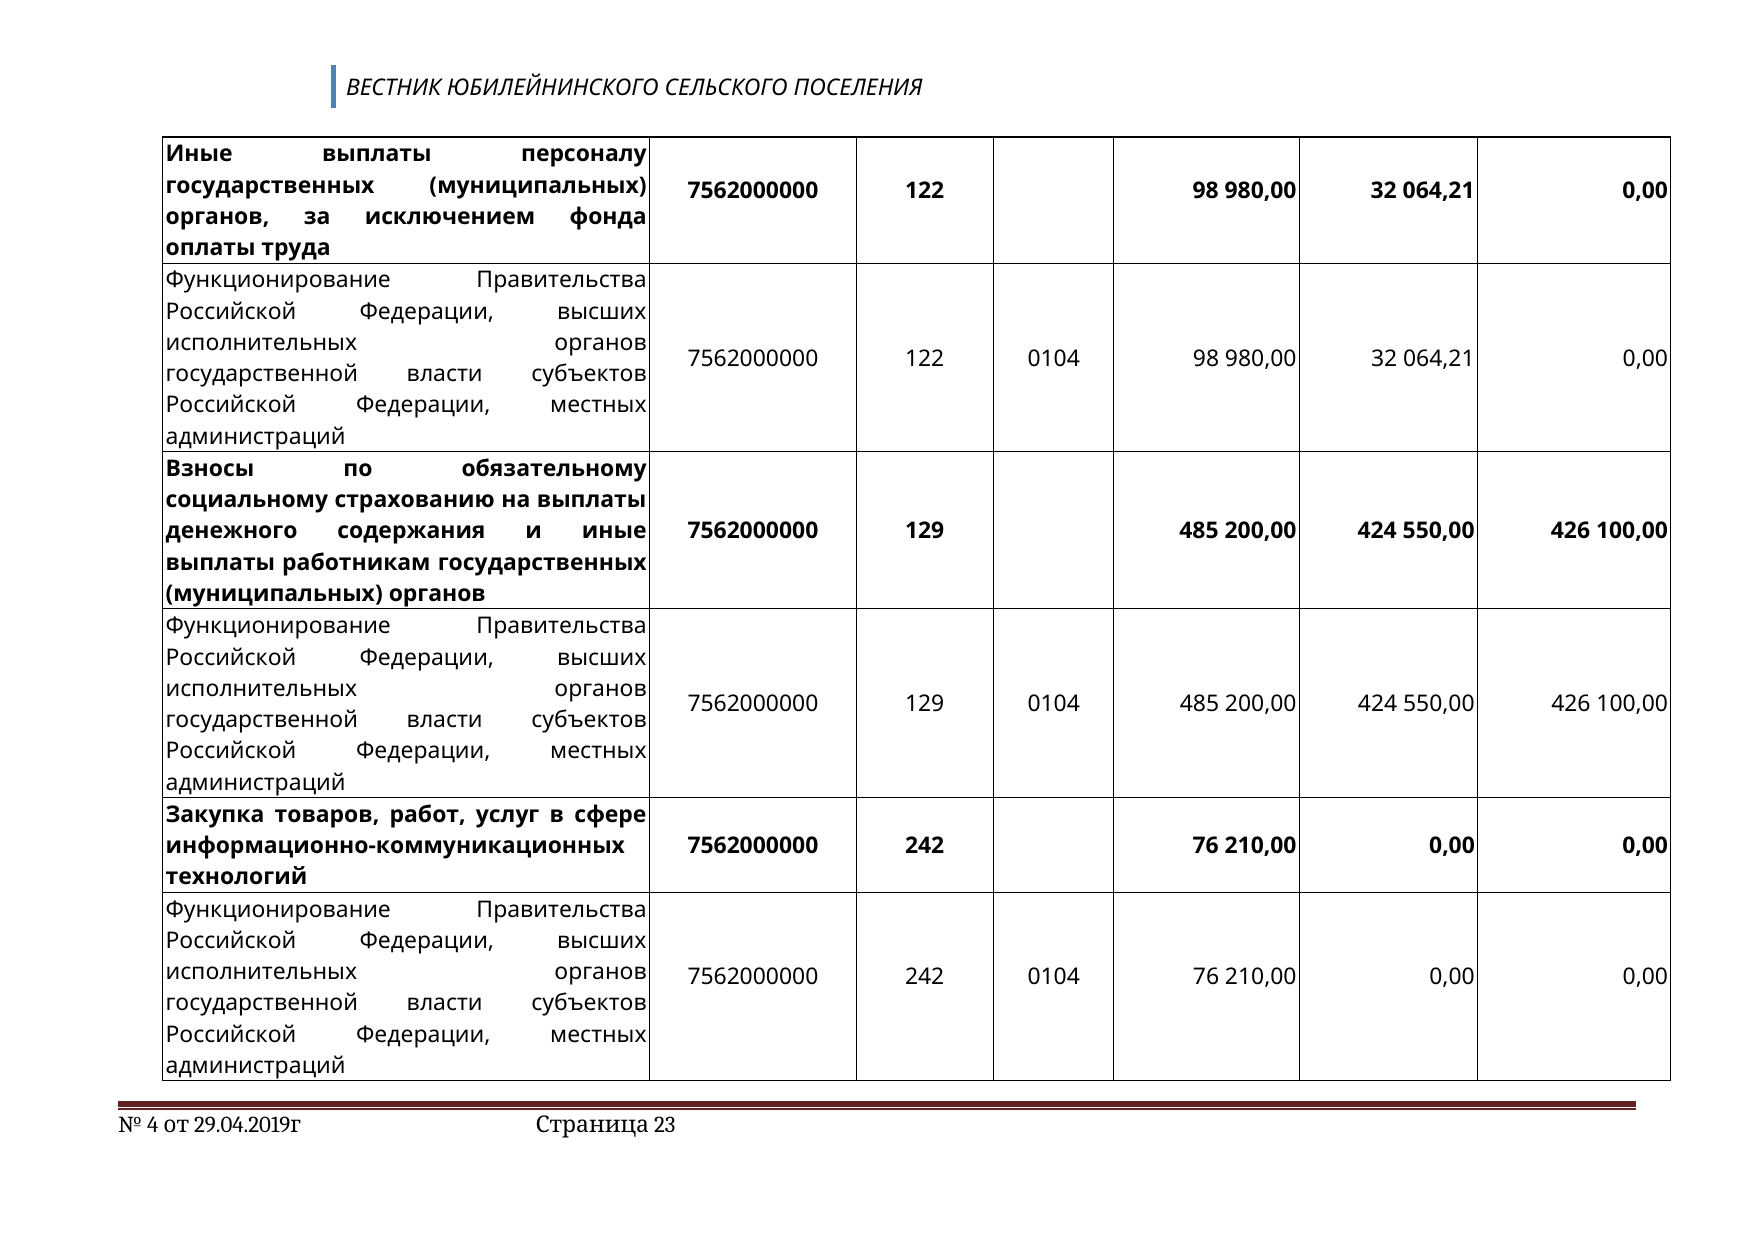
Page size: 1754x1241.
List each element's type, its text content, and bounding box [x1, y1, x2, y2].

table_cell 0,00 [1478, 264, 1670, 451]
table_cell 242 [857, 798, 993, 892]
table_cell 426 100,00 [1478, 609, 1670, 797]
table_cell 76 210,00 [1114, 798, 1299, 892]
table_cell 7562000000 [650, 138, 856, 262]
table_cell Иные выплаты персоналу государственных (муниципальных) органов, за исключением фонда оплаты труда [163, 138, 649, 262]
table_cell 0104 [994, 609, 1113, 797]
table_cell 7562000000 [650, 798, 856, 892]
table_cell Закупка товаров, работ, услуг в сфере информационно-коммуникационных технологий [163, 798, 649, 892]
table_cell [994, 798, 1113, 892]
table_cell 426 100,00 [1478, 452, 1670, 608]
table_cell 0,00 [1478, 138, 1670, 262]
table_cell 0,00 [1300, 798, 1477, 892]
table_cell 129 [857, 452, 993, 608]
table_cell 32 064,21 [1300, 264, 1477, 451]
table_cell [163, 264, 649, 451]
table_cell 0104 [994, 264, 1113, 451]
table_cell 122 [857, 138, 993, 262]
table_cell [994, 138, 1113, 262]
table_cell 242 [857, 893, 993, 1080]
table_cell 98 980,00 [1114, 138, 1299, 262]
table_cell 7562000000 [650, 609, 856, 797]
table_cell Взносы по обязательному социальному страхованию на выплаты денежного содержания и иные выплаты работникам государственных (муниципальных) органов [163, 452, 649, 608]
table_cell 7562000000 [650, 893, 856, 1080]
table_cell 32 064,21 [1300, 138, 1477, 262]
table_cell 129 [857, 609, 993, 797]
table_cell [994, 452, 1113, 608]
table_cell 98 980,00 [1114, 264, 1299, 451]
table_cell 0,00 [1300, 893, 1477, 1080]
table_cell 0,00 [1478, 798, 1670, 892]
table_cell 424 550,00 [1300, 452, 1477, 608]
table_cell 424 550,00 [1300, 609, 1477, 797]
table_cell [163, 893, 649, 1080]
table_cell 7562000000 [650, 452, 856, 608]
table_cell 7562000000 [650, 264, 856, 451]
table_cell 485 200,00 [1114, 609, 1299, 797]
table_cell 76 210,00 [1114, 893, 1299, 1080]
table_cell 122 [857, 264, 993, 451]
table_cell 0,00 [1478, 893, 1670, 1080]
table_cell 0104 [994, 893, 1113, 1080]
table_cell 485 200,00 [1114, 452, 1299, 608]
